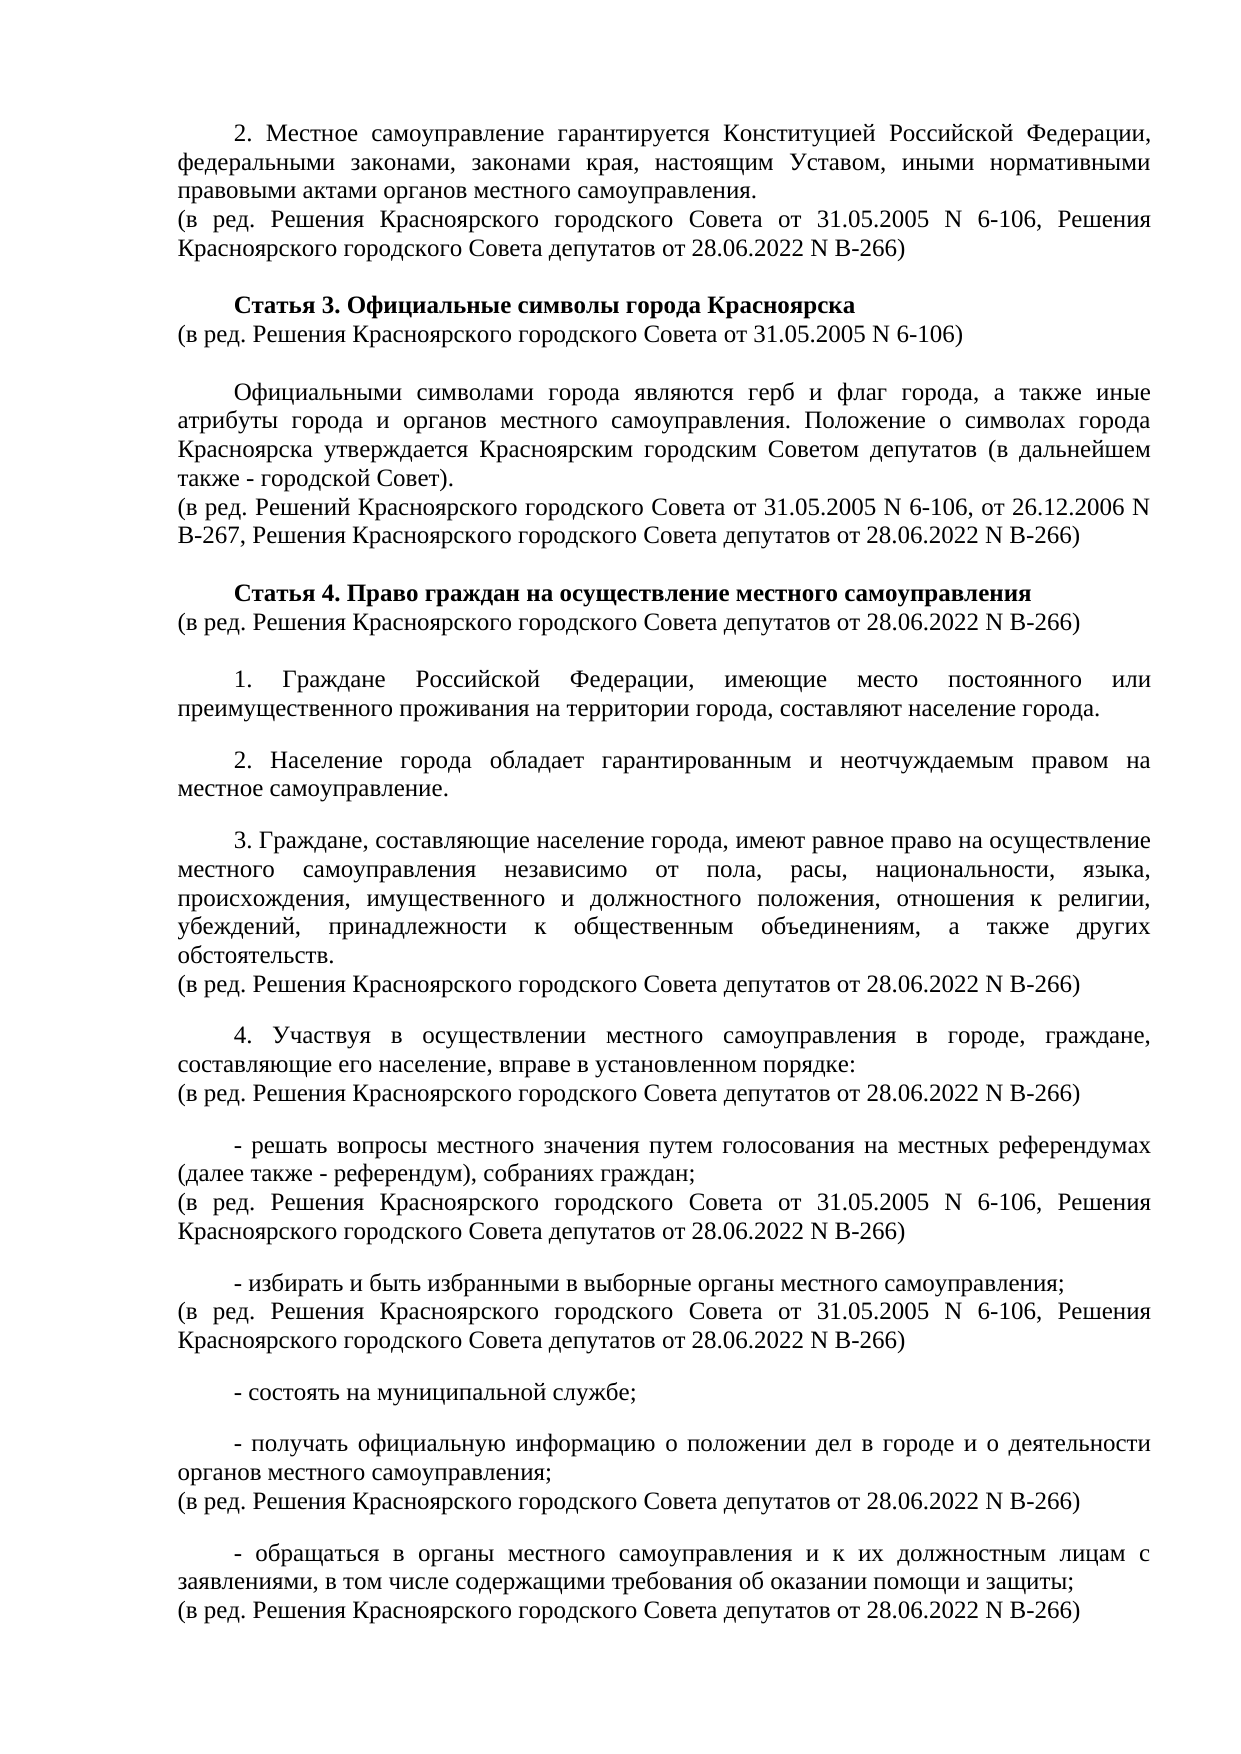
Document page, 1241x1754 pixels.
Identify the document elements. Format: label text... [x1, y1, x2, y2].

text - получать официальную информацию о положении дел в городе и о деятельности органов местного самоуправления; [177, 1428, 1152, 1486]
text - решать вопросы местного значения путем голосования на местных референдумах (далее также - референдум), собраниях граждан; [177, 1130, 1152, 1187]
text - обращаться в органы местного самоуправления и к их должностным лицам с заявлениями, в том числе содержащими требования об оказании помощи и защиты; [177, 1538, 1152, 1595]
text (в ред. Решения Красноярского городского Совета от 31.05.2005 N 6-106, Решения Красноярского городского Совета депутатов от 28.06.2022 N В-266) [177, 1296, 1152, 1354]
title Статья 3. Официальные символы города Красноярска [177, 291, 1152, 319]
text (в ред. Решения Красноярского городского Совета депутатов от 28.06.2022 N В-266) [177, 1595, 1152, 1624]
text 2. Население города обладает гарантированным и неотчуждаемым правом на местное самоуправление. [177, 745, 1152, 802]
text (в ред. Решения Красноярского городского Совета депутатов от 28.06.2022 N В-266) [177, 969, 1152, 998]
text 2. Местное самоуправление гарантируется Конституцией Российской Федерации, федеральными законами, законами края, настоящим Уставом, иными нормативными правовыми актами органов местного самоуправления. [177, 118, 1152, 204]
text (в ред. Решений Красноярского городского Совета от 31.05.2005 N 6-106, от 26.12.2006 N В-267, Решения Красноярского городского Совета депутатов от 28.06.2022 N В-266) [177, 492, 1152, 549]
text 3. Граждане, составляющие население города, имеют равное право на осуществление местного самоуправления независимо от пола, расы, национальности, языка, происхождения, имущественного и должностного положения, отношения к религии, убеждений, принадлежности к общественным объединениям, а также других обстоятельств. [177, 825, 1152, 969]
text (в ред. Решения Красноярского городского Совета депутатов от 28.06.2022 N В-266) [177, 1486, 1152, 1515]
text (в ред. Решения Красноярского городского Совета от 31.05.2005 N 6-106, Решения Красноярского городского Совета депутатов от 28.06.2022 N В-266) [177, 204, 1152, 262]
text (в ред. Решения Красноярского городского Совета от 31.05.2005 N 6-106, Решения Красноярского городского Совета депутатов от 28.06.2022 N В-266) [177, 1187, 1152, 1245]
text (в ред. Решения Красноярского городского Совета от 31.05.2005 N 6-106) [177, 319, 1152, 348]
text (в ред. Решения Красноярского городского Совета депутатов от 28.06.2022 N В-266) [177, 607, 1152, 636]
text 4. Участвуя в осуществлении местного самоуправления в городе, граждане, составляющие его население, вправе в установленном порядке: [177, 1021, 1152, 1078]
text 1. Граждане Российской Федерации, имеющие место постоянного или преимущественного проживания на территории города, составляют население города. [177, 664, 1152, 722]
text - состоять на муниципальной службе; [177, 1377, 1152, 1406]
title Статья 4. Право граждан на осуществление местного самоуправления [177, 578, 1152, 607]
text (в ред. Решения Красноярского городского Совета депутатов от 28.06.2022 N В-266) [177, 1078, 1152, 1107]
text - избирать и быть избранными в выборные органы местного самоуправления; [177, 1268, 1152, 1296]
text Официальными символами города являются герб и флаг города, а также иные атрибуты города и органов местного самоуправления. Положение о символах города Красноярска утверждается Красноярским городским Советом депутатов (в дальнейшем также - городской Совет). [177, 377, 1152, 492]
